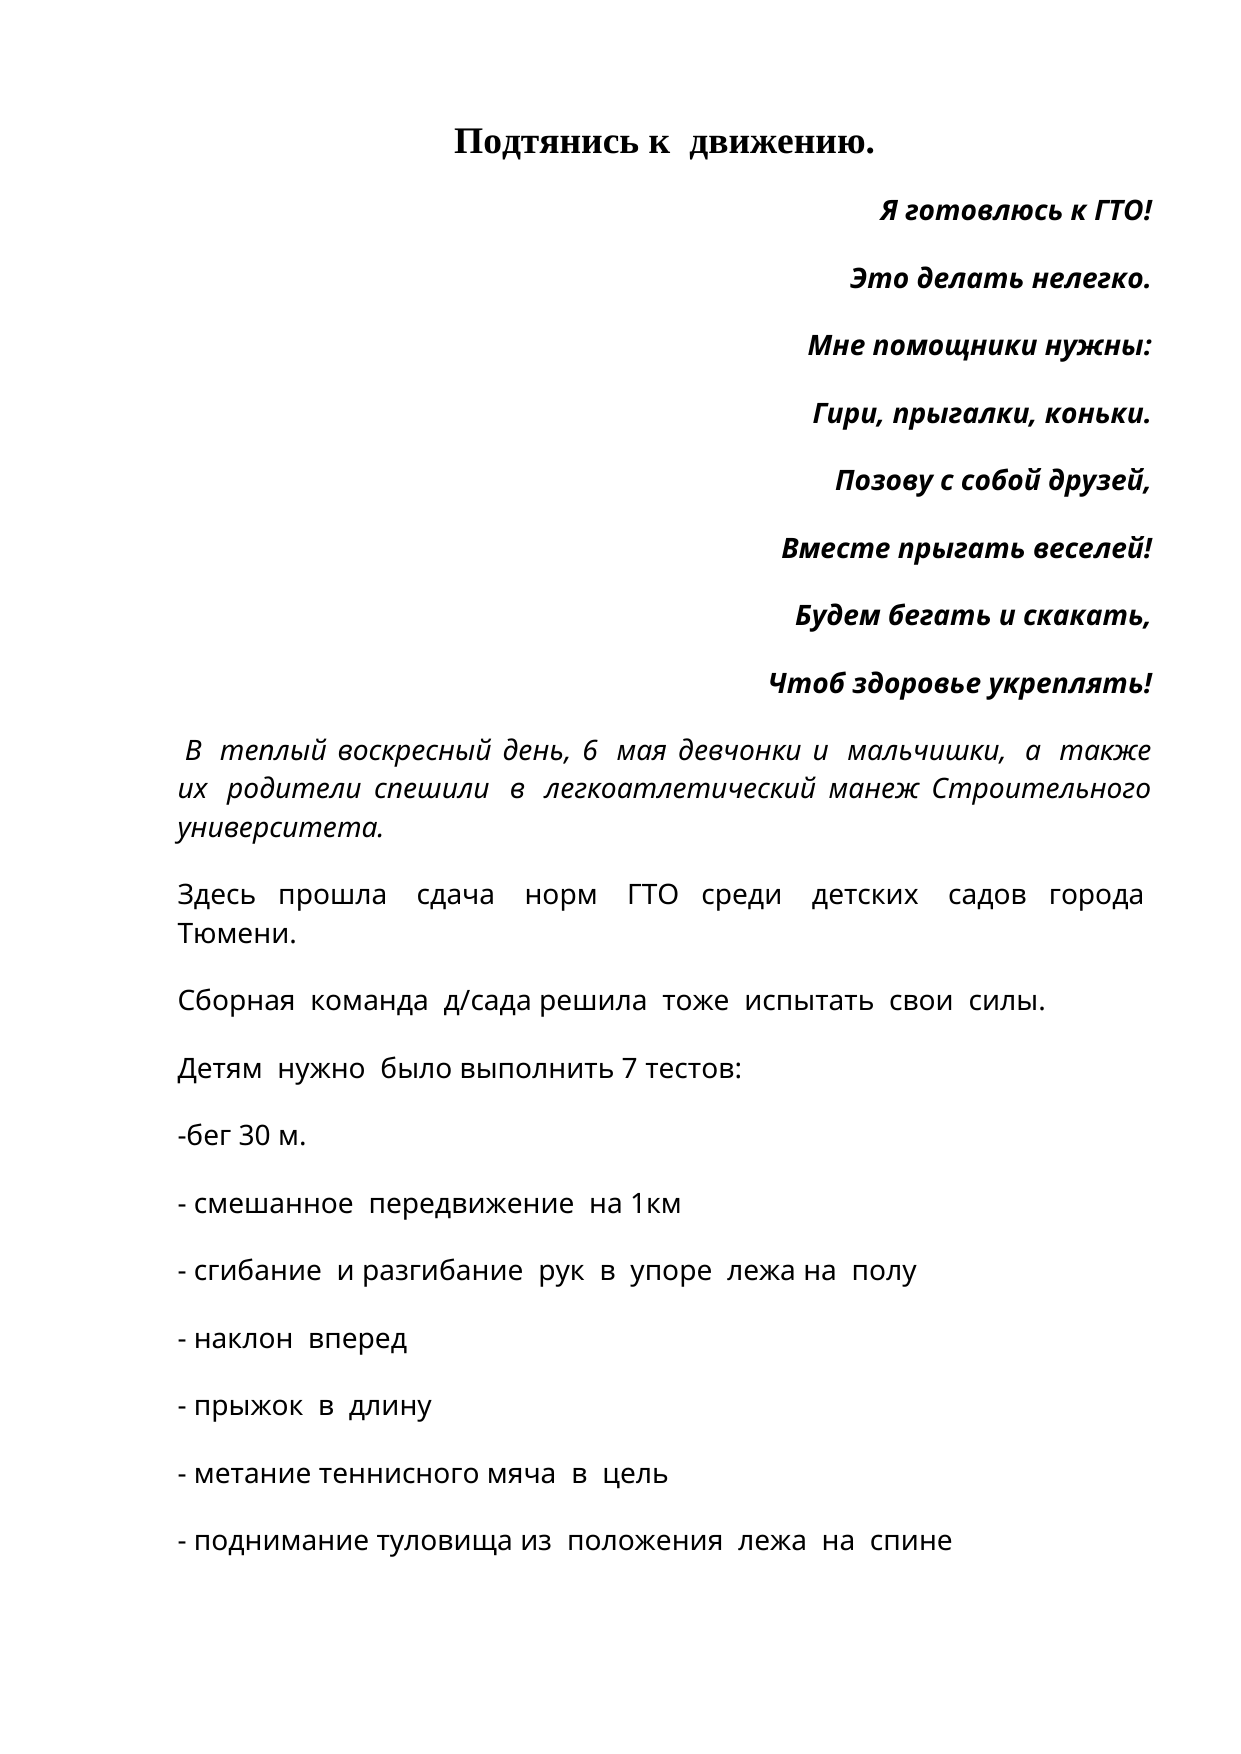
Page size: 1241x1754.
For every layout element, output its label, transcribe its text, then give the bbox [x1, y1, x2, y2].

text - сгибание и разгибание рук в упоре лежа на полу [177, 1250, 1152, 1289]
text - смешанное передвижение на 1км [177, 1183, 1152, 1221]
text Детям нужно было выполнить 7 тестов: [177, 1048, 1152, 1086]
text Мне помощники нужны: [177, 325, 1152, 364]
text Здесь прошла сдача норм ГТО среди детских садов города Тюмени. [177, 874, 1152, 951]
text - метание теннисного мяча в цель [177, 1453, 1152, 1491]
text Вместе прыгать веселей! [177, 528, 1152, 566]
text - прыжок в длину [177, 1385, 1152, 1424]
text В теплый воскресный день, 6 мая девчонки и мальчишки, а также их родители спешили в легкоатлетический манеж Строительного университета. [177, 730, 1152, 845]
text Я готовлюсь к ГТО! [177, 190, 1152, 229]
text Гири, прыгалки, коньки. [177, 393, 1152, 431]
text Будем бегать и скакать, [177, 595, 1152, 634]
text - поднимание туловища из положения лежа на спине [177, 1520, 1152, 1559]
text Подтянись к движению. [177, 118, 1152, 161]
text Это делать нелегко. [177, 258, 1152, 296]
text -бег 30 м. [177, 1115, 1152, 1154]
text Чтоб здоровье укреплять! [177, 663, 1152, 701]
text Сборная команда д/сада решила тоже испытать свои силы. [177, 980, 1152, 1019]
text Позову с собой друзей, [177, 460, 1152, 499]
text - наклон вперед [177, 1318, 1152, 1356]
